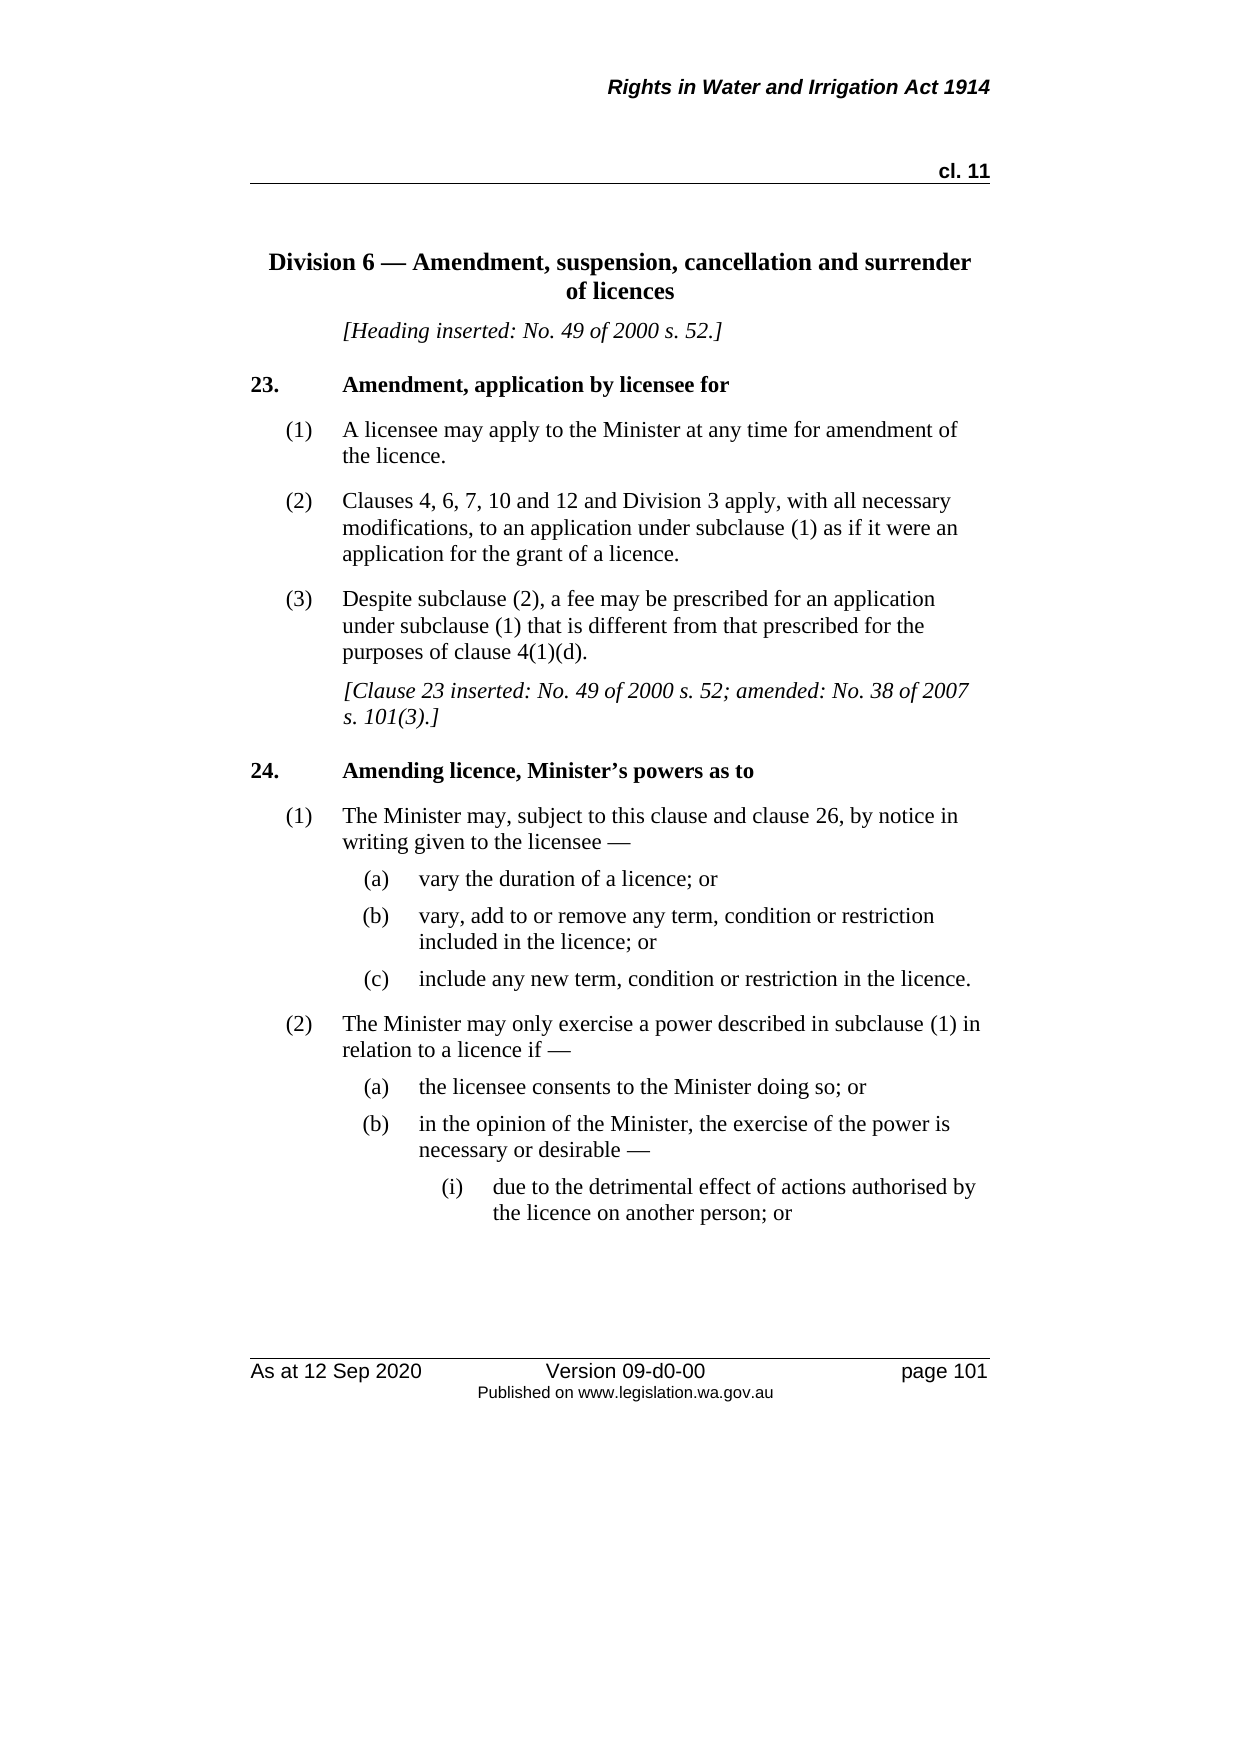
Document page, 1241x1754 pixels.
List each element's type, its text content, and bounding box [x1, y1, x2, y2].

text (2) The Minister may only exercise a power described in subclause (1) in relation to a licence if — [250, 1010, 990, 1063]
subtitle Division 6 — Amendment, suspension, cancellation and surrender of licences [250, 247, 990, 305]
text (1) The Minister may, subject to this clause and clause 26, by notice in writing given to the licensee — [250, 802, 990, 854]
text (b) vary, add to or remove any term, condition or restriction included in the licence; or [250, 902, 990, 954]
subtitle 23. Amendment, application by licensee for [250, 371, 990, 397]
text (a) vary the duration of a licence; or [250, 865, 990, 891]
text (c) include any new term, condition or restriction in the licence. [250, 965, 990, 991]
subtitle 24. Amending licence, Minister’s powers as to [250, 757, 990, 783]
text [Clause 23 inserted: No. 49 of 2000 s. 52; amended: No. 38 of 2007 s. 101(3).] [250, 677, 990, 729]
text (b) in the opinion of the Minister, the exercise of the power is necessary or desirable — [250, 1110, 990, 1162]
text (3) Despite subclause (2), a fee may be prescribed for an application under subclause (1) that is different from that prescribed for the purposes of clause 4(1)(d). [250, 585, 990, 664]
text (i) due to the detrimental effect of actions authorised by the licence on another person; or [250, 1173, 990, 1226]
text (1) A licensee may apply to the Minister at any time for amendment of the licence. [250, 416, 990, 469]
subtitle [Heading inserted: No. 49 of 2000 s. 52.] [250, 317, 990, 344]
text (a) the licensee consents to the Minister doing so; or [250, 1073, 990, 1099]
text (2) Clauses 4, 6, 7, 10 and 12 and Division 3 apply, with all necessary modifications, to an application under subclause (1) as if it were an application for the grant of a licence. [250, 487, 990, 567]
